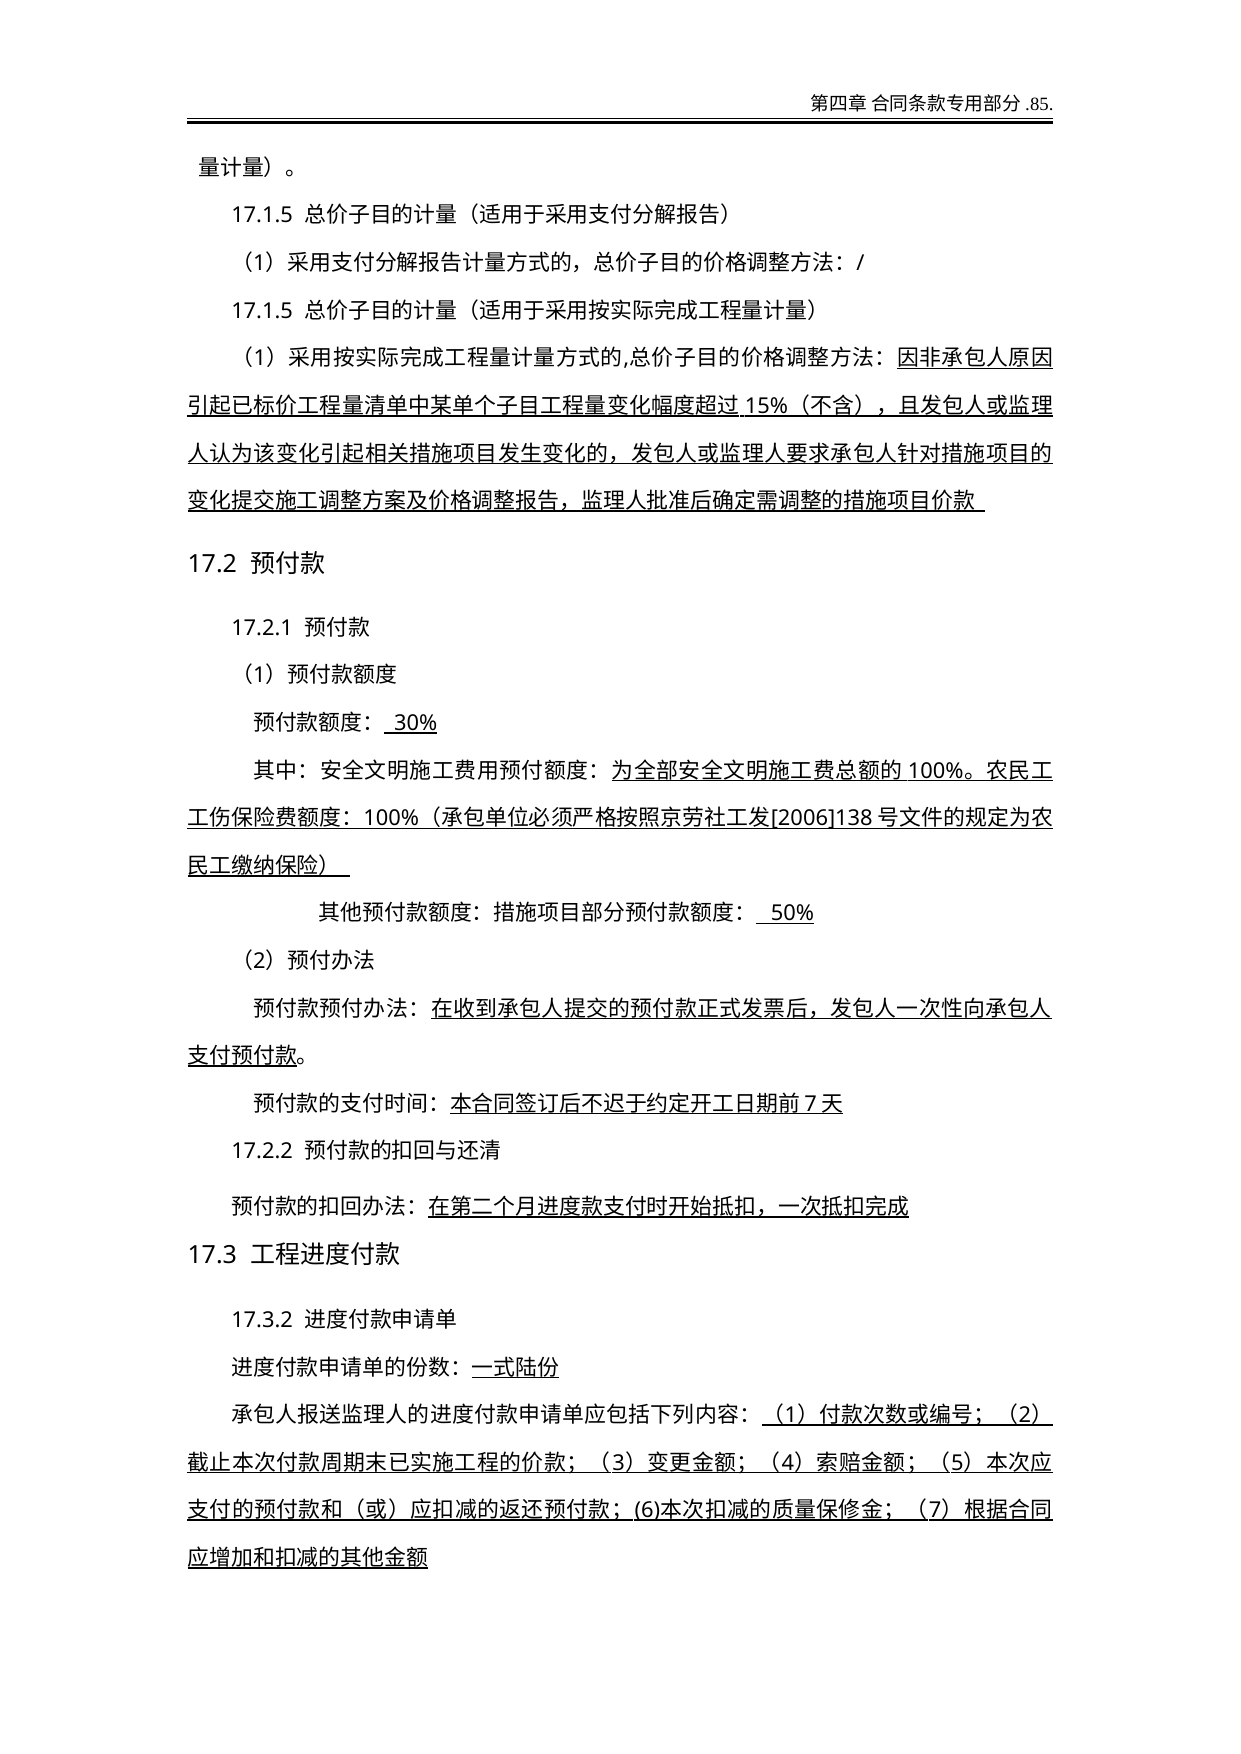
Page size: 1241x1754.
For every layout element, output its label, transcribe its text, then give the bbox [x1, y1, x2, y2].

text 其中：安全文明施工费用预付额度：为全部安全文明施工费总额的100%。农民工工伤保险费额度：100%（承包单位必须严格按照京劳社工发[2006]138号文件的规定为农民工缴纳保险） [187, 753, 1053, 828]
text （1）采用支付分解报告计量方式的，总价子目的价格调整方法：/ [187, 245, 1053, 277]
text 进度付款申请单的份数：一式陆份 [187, 1349, 1053, 1381]
text （1）预付款额度 [187, 657, 1053, 689]
text 17.3 工程进度付款 [187, 1235, 1053, 1271]
text 预付款的扣回办法：在第二个月进度款支付时开始抵扣，一次抵扣完成 [187, 1181, 1053, 1222]
text 17.2 预付款 [187, 543, 1053, 579]
text （1）采用按实际完成工程量计量方式的,总价子目的价格调整方法：因非承包人原因引起已标价工程量清单中某单个子目工程量变化幅度超过15%（不含），且发包人或监理人认为该变化引起相关措施项目发生变化的，发包人或监理人要求承包人针对措施项目的变化提交施工调整方案及价格调整报告，监理人批准后确定需调整的措施项目价款 [187, 464, 1053, 515]
text 预付款的扣回与还清 [187, 1133, 1053, 1165]
text 总价子目的计量（适用于采用按实际完成工程量计量） [187, 293, 1053, 324]
text 预付款的支付时间：本合同签订后不迟于约定开工日期前7天 [187, 1086, 1053, 1117]
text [198, 150, 1053, 182]
text 预付款预付办法：在收到承包人提交的预付款正式发票后，发包人一次性向承包人支付预付款。 [187, 991, 1053, 1070]
text 预付款 [187, 610, 1053, 642]
text （1）采用按实际完成工程量计量方式的,总价子目的价格调整方法：因非承包人原因引起已标价工程量清单中某单个子目工程量变化幅度超过15%（不含），且发包人或监理人认为该变化引起相关措施项目发生变化的，发包人或监理人要求承包人针对措施项目的变化提交施工调整方案及价格调整报告，监理人批准后确定需调整的措施项目价款 [187, 340, 1053, 463]
text （2）预付办法 [187, 943, 1053, 975]
text 其他预付款额度：措施项目部分预付款额度： 50% [187, 895, 1053, 927]
text 预付款额度： 30% [187, 705, 1053, 737]
text 总价子目的计量（适用于采用支付分解报告） [187, 197, 1053, 229]
text 其中：安全文明施工费用预付额度：为全部安全文明施工费总额的100%。农民工工伤保险费额度：100%（承包单位必须严格按照京劳社工发[2006]138号文件的规定为农民工缴纳保险） [187, 829, 1053, 879]
text 进度付款申请单 [187, 1302, 1053, 1334]
text 承包人报送监理人的进度付款申请单应包括下列内容：（1）付款次数或编号；（2）截止本次付款周期末已实施工程的价款；（3）变更金额；（4）索赔金额；（5）本次应支付的预付款和（或）应扣减的返还预付款；(6)本次扣减的质量保修金；（7）根据合同应增加和扣减的其他金额 [187, 1397, 1053, 1571]
